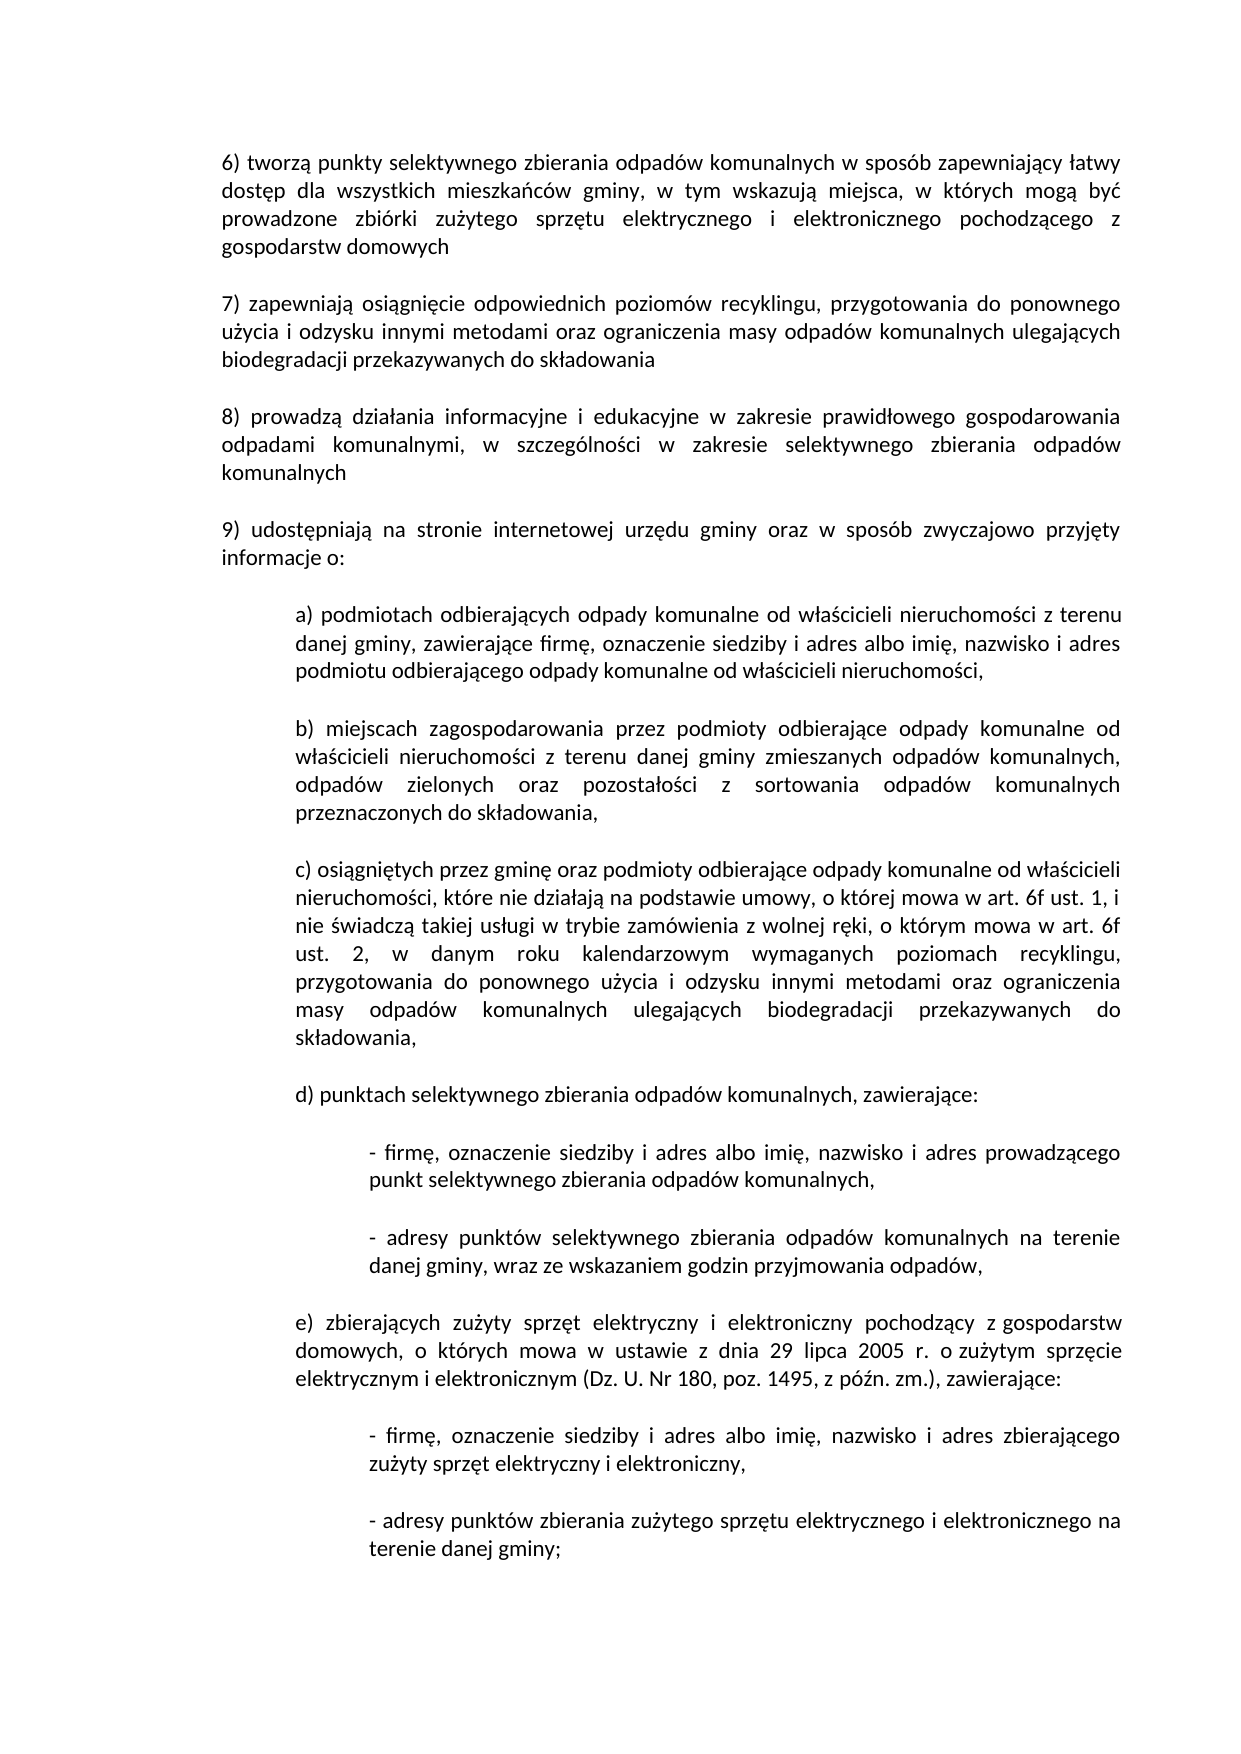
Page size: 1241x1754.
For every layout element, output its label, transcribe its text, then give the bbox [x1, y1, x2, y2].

text 9) udostępniają na stronie internetowej urzędu gminy oraz w sposób zwyczajowo przyjęty informacje o: [221, 515, 1122, 571]
text - firmę, oznaczenie siedziby i adres albo imię, nazwisko i adres prowadzącego punkt selektywnego zbierania odpadów komunalnych, [369, 1138, 1122, 1194]
text - adresy punktów selektywnego zbierania odpadów komunalnych na terenie danej gminy, wraz ze wskazaniem godzin przyjmowania odpadów, [369, 1223, 1122, 1279]
text 8) prowadzą działania informacyjne i edukacyjne w zakresie prawidłowego gospodarowania odpadami komunalnymi, w szczególności w zakresie selektywnego zbierania odpadów komunalnych [221, 402, 1122, 486]
text a) podmiotach odbierających odpady komunalne od właścicieli nieruchomości z terenu danej gminy, zawierające firmę, oznaczenie siedziby i adres albo imię, nazwisko i adres podmiotu odbierającego odpady komunalne od właścicieli nieruchomości, [295, 601, 1122, 685]
text c) osiągniętych przez gminę oraz podmioty odbierające odpady komunalne od właścicieli nieruchomości, które nie działają na podstawie umowy, o której mowa w art. 6f ust. 1, i nie świadczą takiej usługi w trybie zamówienia z wolnej ręki, o którym mowa w art. 6f ust. 2, w danym roku kalendarzowym wymaganych poziomach recyklingu, przygotowania do ponownego użycia i odzysku innymi metodami oraz ograniczenia masy odpadów komunalnych ulegających biodegradacji przekazywanych do składowania, [295, 855, 1122, 1051]
text 6) tworzą punkty selektywnego zbierania odpadów komunalnych w sposób zapewniający łatwy dostęp dla wszystkich mieszkańców gminy, w tym wskazują miejsca, w których mogą być prowadzone zbiórki zużytego sprzętu elektrycznego i elektronicznego pochodzącego z gospodarstw domowych [221, 148, 1122, 260]
text b) miejscach zagospodarowania przez podmioty odbierające odpady komunalne od właścicieli nieruchomości z terenu danej gminy zmieszanych odpadów komunalnych, odpadów zielonych oraz pozostałości z sortowania odpadów komunalnych przeznaczonych do składowania, [295, 714, 1122, 826]
text d) punktach selektywnego zbierania odpadów komunalnych, zawierające: [295, 1080, 1122, 1108]
text - adresy punktów zbierania zużytego sprzętu elektrycznego i elektronicznego na terenie danej gminy; [369, 1506, 1122, 1562]
text e) zbierających zużyty sprzęt elektryczny i elektroniczny pochodzący z gospodarstw domowych, o których mowa w ustawie z dnia 29 lipca 2005 r. o zużytym sprzęcie elektrycznym i elektronicznym (Dz. U. Nr 180, poz. 1495, z późn. zm.), zawierające: [295, 1308, 1122, 1392]
text - firmę, oznaczenie siedziby i adres albo imię, nazwisko i adres zbierającego zużyty sprzęt elektryczny i elektroniczny, [369, 1421, 1122, 1477]
text 7) zapewniają osiągnięcie odpowiednich poziomów recyklingu, przygotowania do ponownego użycia i odzysku innymi metodami oraz ograniczenia masy odpadów komunalnych ulegających biodegradacji przekazywanych do składowania [221, 289, 1122, 373]
